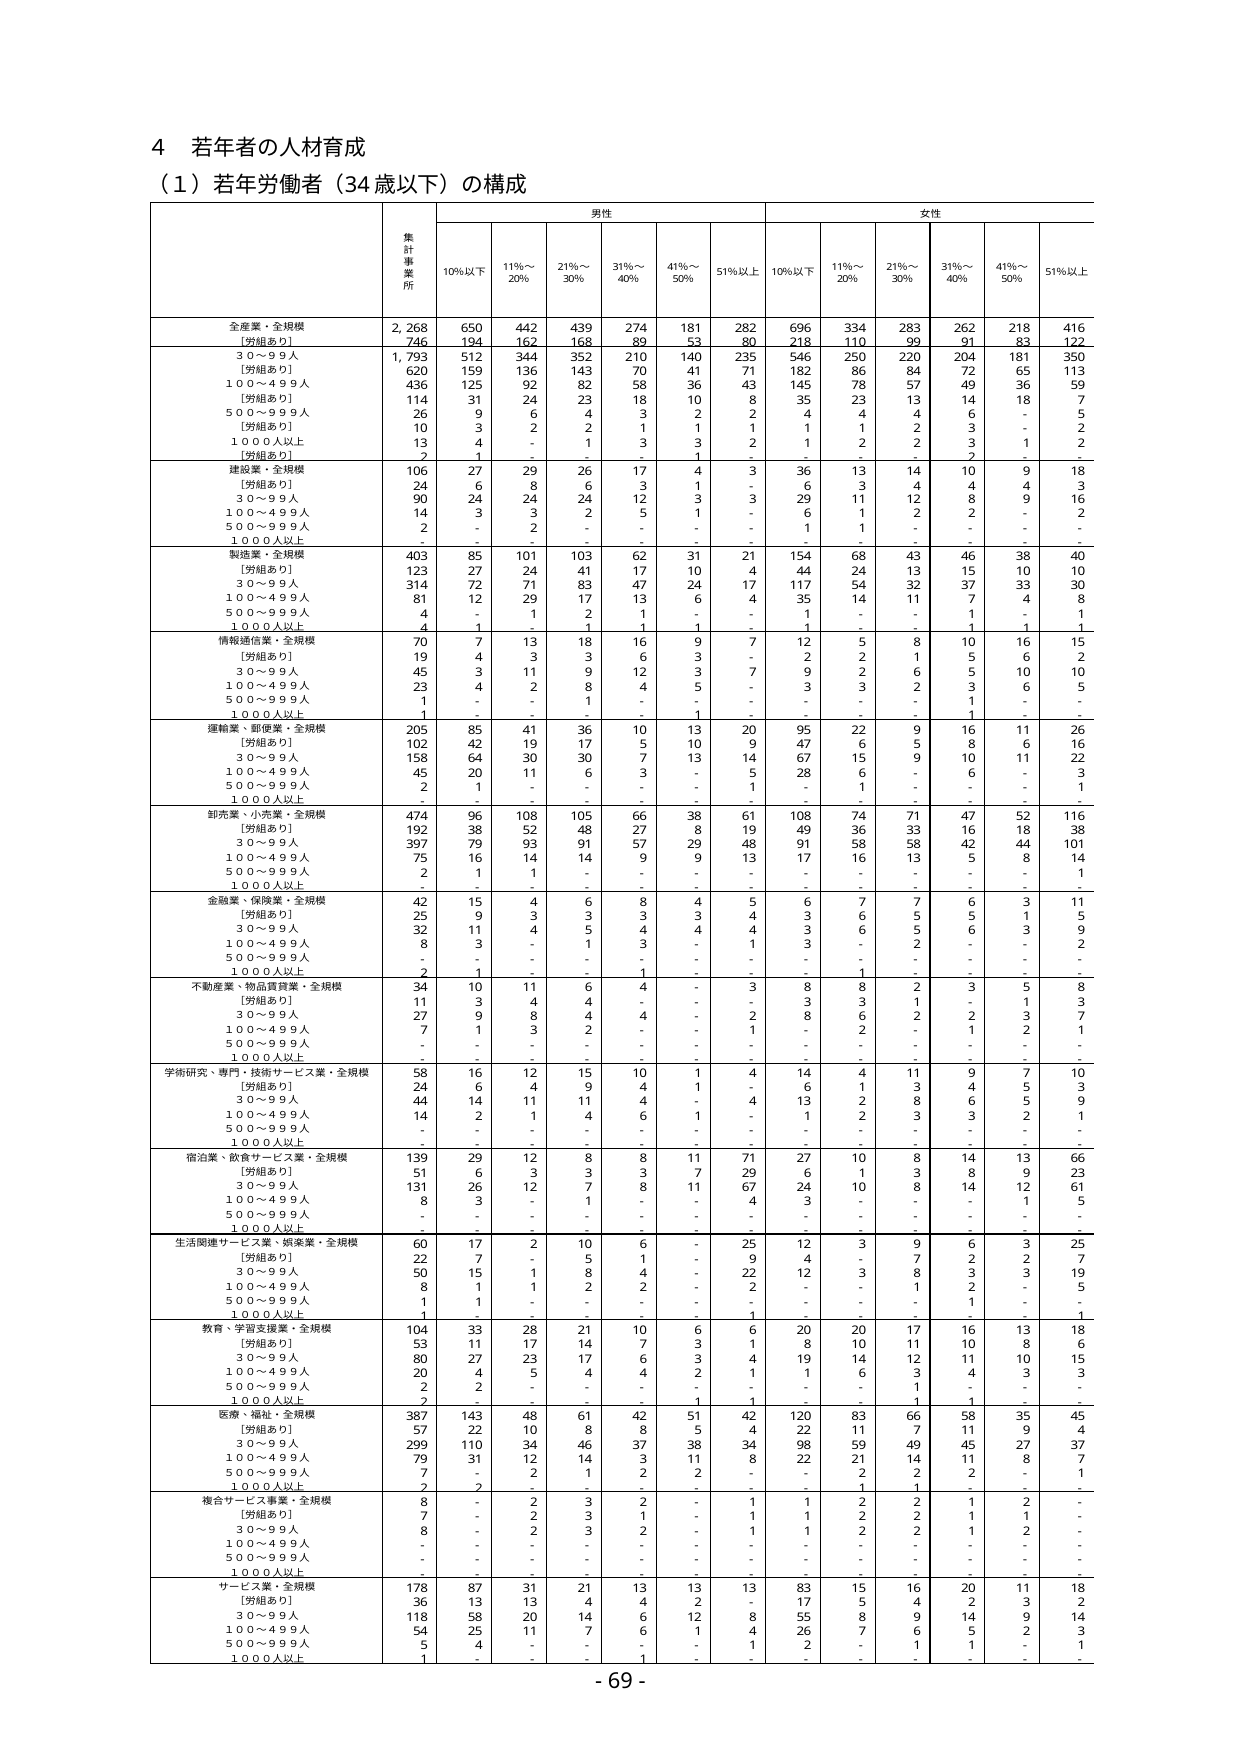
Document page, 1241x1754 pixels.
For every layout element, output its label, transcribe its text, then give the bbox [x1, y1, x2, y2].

text （１）若年労働者（34歳以下）の構成 [148, 164, 1092, 202]
text ４ 若年者の人材育成 [148, 127, 1092, 164]
